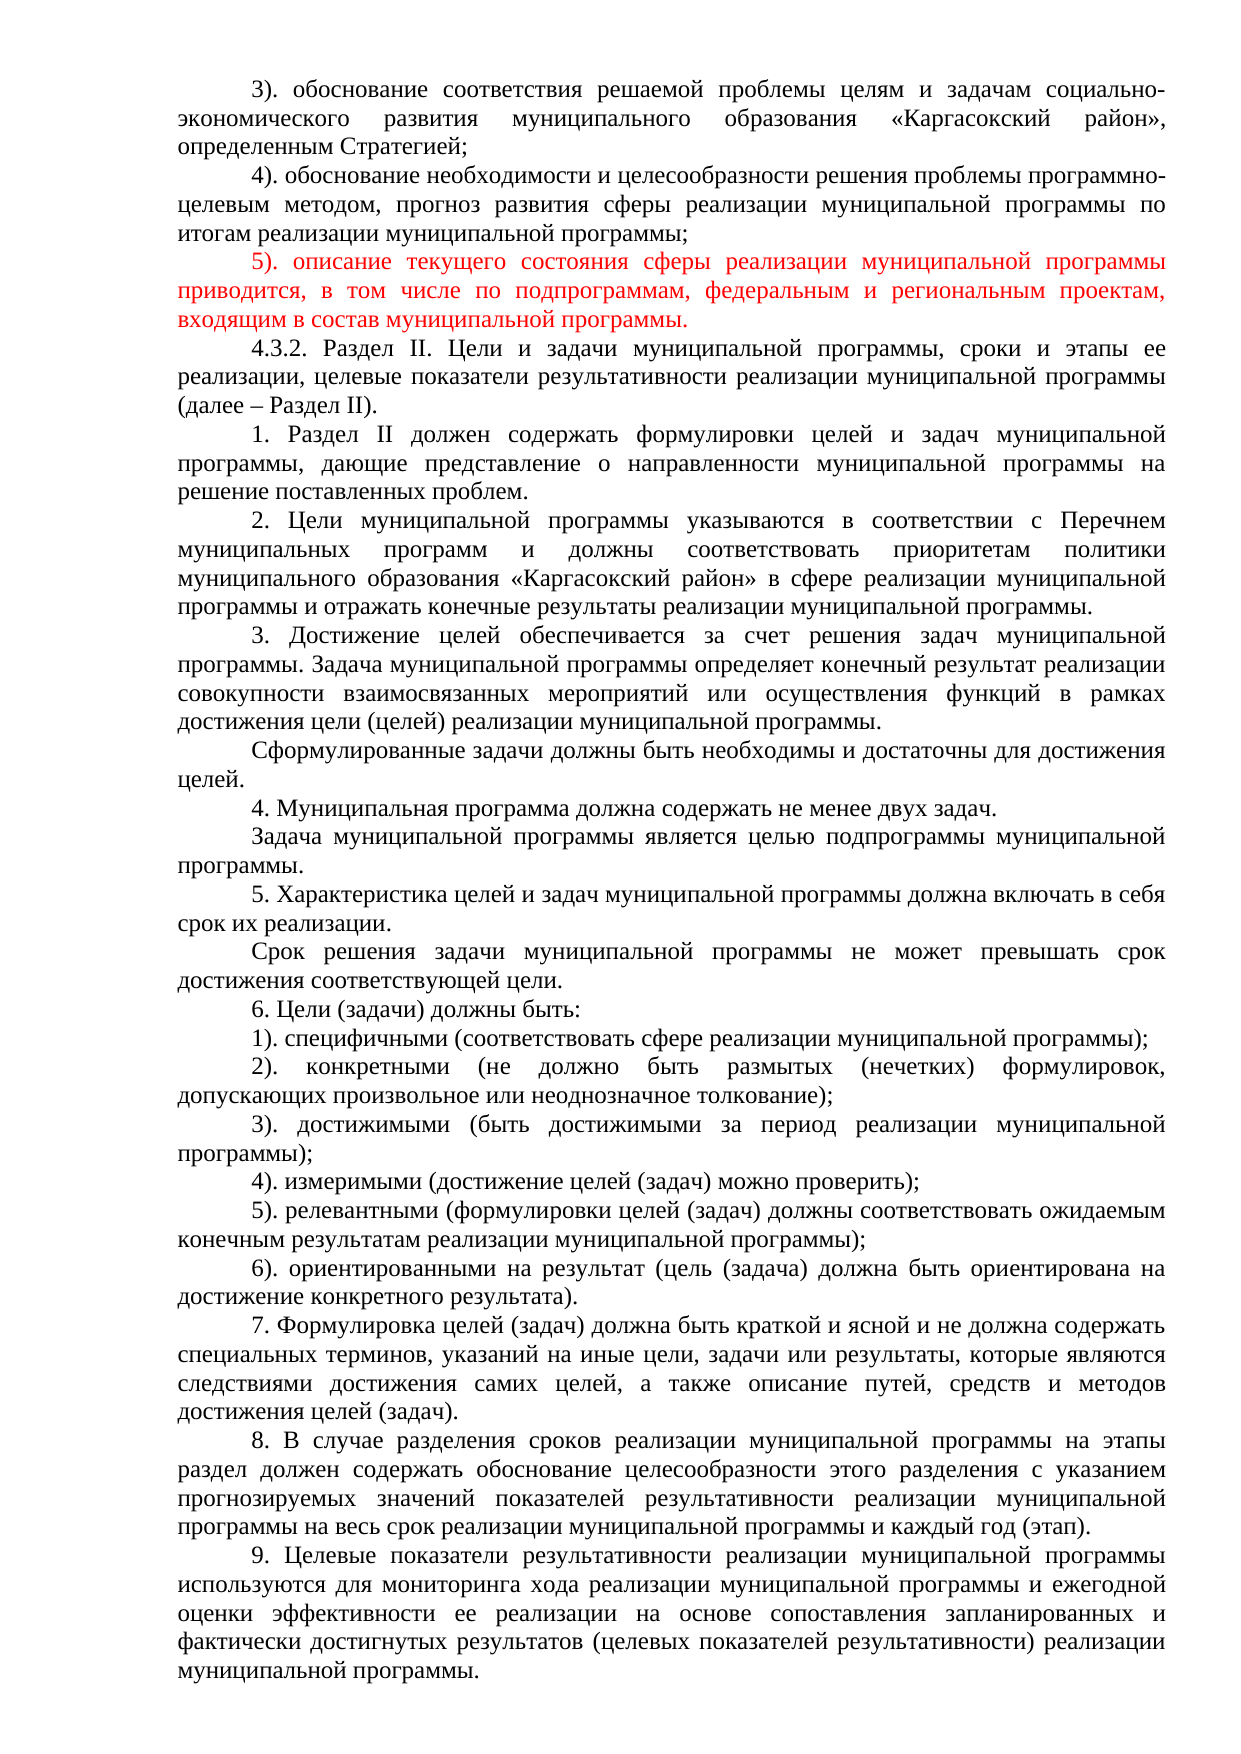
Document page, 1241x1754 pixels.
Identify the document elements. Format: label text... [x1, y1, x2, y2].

text 7. Формулировка целей (задач) должна быть краткой и ясной и не должна содержать специальных терминов, указаний на иные цели, задачи или результаты, которые являются следствиями достижения самих целей, а также описание путей, средств и методов достижения целей (задач). [177, 1310, 1167, 1425]
text 3). достижимыми (быть достижимыми за период реализации муниципальной программы); [177, 1109, 1167, 1166]
text 3). обоснование соответствия решаемой проблемы целям и задачам социально-экономического развития муниципального образования «Каргасокский район», определенным Стратегией; [177, 74, 1167, 160]
text 8. В случае разделения сроков реализации муниципальной программы на этапы раздел должен содержать обоснование целесообразности этого разделения с указанием прогнозируемых значений показателей результативности реализации муниципальной программы на весь срок реализации муниципальной программы и каждый год (этап). [177, 1425, 1167, 1540]
text 3. Достижение целей обеспечивается за счет решения задач муниципальной программы. Задача муниципальной программы определяет конечный результат реализации совокупности взаимосвязанных мероприятий или осуществления функций в рамках достижения цели (целей) реализации муниципальной программы. [177, 620, 1167, 735]
text 2). конкретными (не должно быть размытых (нечетких) формулировок, допускающих произвольное или неоднозначное толкование); [177, 1051, 1167, 1109]
text Сформулированные задачи должны быть необходимы и достаточны для достижения целей. [177, 735, 1167, 793]
text 9. Целевые показатели результативности реализации муниципальной программы используются для мониторинга хода реализации муниципальной программы и ежегодной оценки эффективности ее реализации на основе сопоставления запланированных и фактически достигнутых результатов (целевых показателей результативности) реализации муниципальной программы. [177, 1540, 1167, 1684]
text 1). специфичными (соответствовать сфере реализации муниципальной программы); [177, 1023, 1167, 1051]
text 5). релевантными (формулировки целей (задач) должны соответствовать ожидаемым конечным результатам реализации муниципальной программы); [177, 1195, 1167, 1253]
text 4). измеримыми (достижение целей (задач) можно проверить); [177, 1166, 1167, 1195]
text 5). описание текущего состояния сферы реализации муниципальной программы приводится, в том числе по подпрограммам, федеральным и региональным проектам, входящим в состав муниципальной программы. [177, 246, 1167, 333]
text 4). обоснование необходимости и целесообразности решения проблемы программно-целевым методом, прогноз развития сферы реализации муниципальной программы по итогам реализации муниципальной программы; [177, 160, 1167, 246]
text 2. Цели муниципальной программы указываются в соответствии с Перечнем муниципальных программ и должны соответствовать приоритетам политики муниципального образования «Каргасокский район» в сфере реализации муниципальной программы и отражать конечные результаты реализации муниципальной программы. [177, 505, 1167, 620]
text 4.3.2. Раздел II. Цели и задачи муниципальной программы, сроки и этапы ее реализации, целевые показатели результативности реализации муниципальной программы (далее – Раздел II). [177, 333, 1167, 419]
text 5. Характеристика целей и задач муниципальной программы должна включать в себя срок их реализации. [177, 879, 1167, 936]
text 6. Цели (задачи) должны быть: [177, 994, 1167, 1023]
text 4. Муниципальная программа должна содержать не менее двух задач. [177, 793, 1167, 821]
text 1. Раздел II должен содержать формулировки целей и задач муниципальной программы, дающие представление о направленности муниципальной программы на решение поставленных проблем. [177, 419, 1167, 505]
text 6). ориентированными на результат (цель (задача) должна быть ориентирована на достижение конкретного результата). [177, 1253, 1167, 1310]
text Задача муниципальной программы является целью подпрограммы муниципальной программы. [177, 821, 1167, 879]
text Срок решения задачи муниципальной программы не может превышать срок достижения соответствующей цели. [177, 936, 1167, 994]
